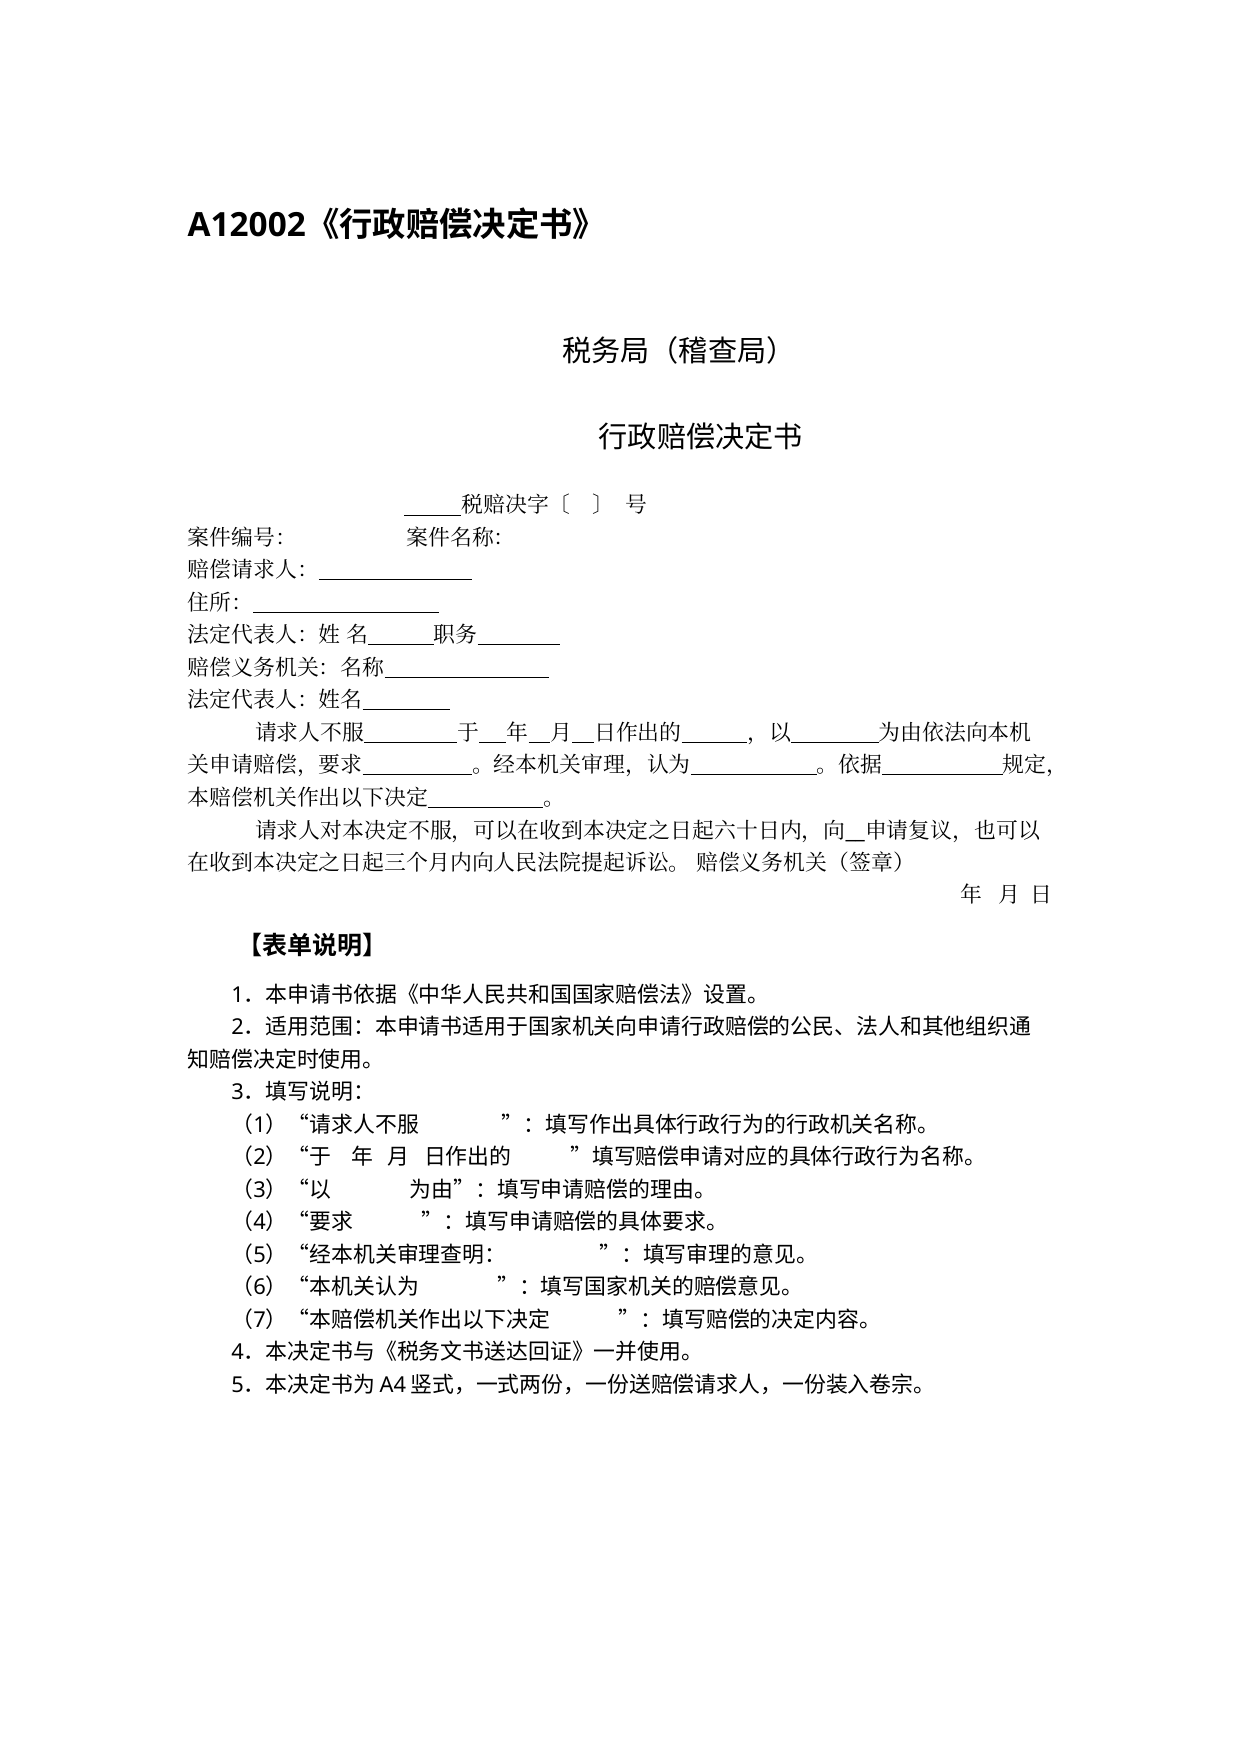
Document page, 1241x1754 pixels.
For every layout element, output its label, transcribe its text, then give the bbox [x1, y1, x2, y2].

text 税赔决字〔 〕 号 [187, 489, 1053, 521]
text 5．本决定书为A4竖式，一式两份，一份送赔偿请求人，一份装入卷宗。 [187, 1366, 1053, 1399]
text 法定代表人：姓名 [187, 684, 1053, 716]
text （4）“要求 ”：填写申请赔偿的具体要求。 [187, 1204, 1053, 1236]
text （7）“本赔偿机关作出以下决定 ”：填写赔偿的决定内容。 [187, 1301, 1053, 1334]
text （2）“于 年 月 日作出的 ”填写赔偿申请对应的具体行政行为名称。 [187, 1139, 1053, 1171]
text 年 月 日 [187, 879, 1053, 911]
text 请求人对本决定不服，可以在收到本决定之日起六十日内，向__申请复议，也可以在收到本决定之日起三个月内向人民法院提起诉讼。 赔偿义务机关（签章） [187, 814, 1053, 879]
text 1．本申请书依据《中华人民共和国国家赔偿法》设置。 [187, 976, 1053, 1009]
text 赔偿义务机关：名称 [187, 651, 1053, 684]
text 案件编号： 案件名称： [187, 521, 1053, 554]
text （1）“请求人不服 ”：填写作出具体行政行为的行政机关名称。 [187, 1106, 1053, 1139]
text 4．本决定书与《税务文书送达回证》一并使用。 [187, 1334, 1053, 1366]
text （5）“经本机关审理查明： ”：填写审理的意见。 [187, 1236, 1053, 1269]
text 请求人不服 于 年 月 日作出的 ，以 为由依法向本机关申请赔偿，要求 。经本机关审理，认为 。依据 规定，本赔偿机关作出以下决定 。 [187, 716, 1053, 814]
text 3．填写说明： [187, 1074, 1053, 1106]
text 【表单说明】 [187, 911, 1053, 976]
text 赔偿请求人： [187, 554, 1053, 586]
text 税务局（稽查局） [187, 316, 1053, 381]
text A12002《行政赔偿决定书》 [187, 189, 1053, 254]
text 住所： [187, 586, 1053, 619]
text （6）“本机关认为 ”：填写国家机关的赔偿意见。 [187, 1269, 1053, 1301]
text （3）“以 为由”：填写申请赔偿的理由。 [187, 1171, 1053, 1204]
text 法定代表人：姓 名 职务 [187, 619, 1053, 651]
text 行政赔偿决定书 [187, 403, 1053, 468]
text 2．适用范围：本申请书适用于国家机关向申请行政赔偿的公民、法人和其他组织通知赔偿决定时使用。 [187, 1009, 1053, 1074]
